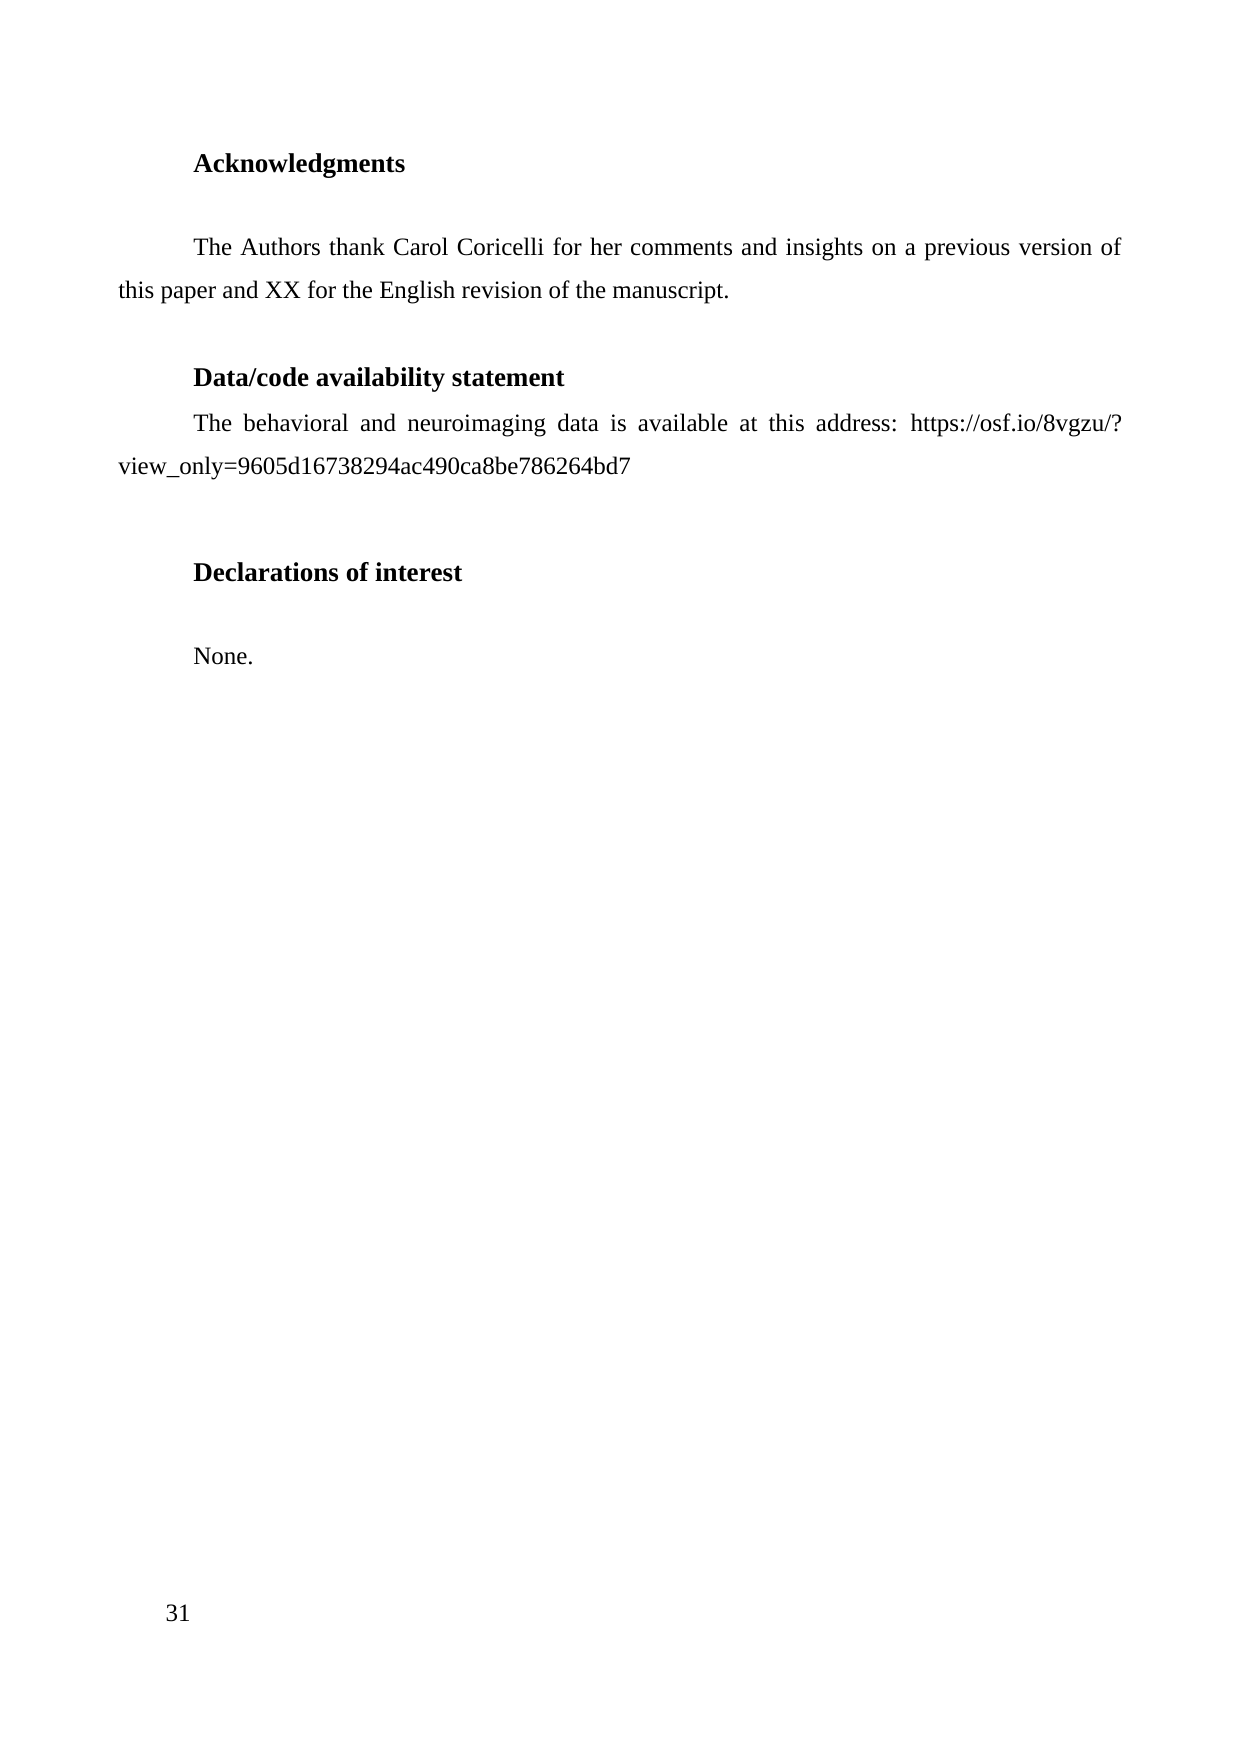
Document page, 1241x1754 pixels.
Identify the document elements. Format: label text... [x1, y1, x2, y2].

text The behavioral and neuroimaging data is available at this address: https://osf.io/8vgzu/?view_only=9605d16738294ac490ca8be786264bd7 [118, 408, 1122, 480]
subtitle Acknowledgments [118, 148, 1122, 179]
subtitle Declarations of interest [118, 557, 1122, 588]
text None. [118, 641, 1122, 669]
text Data/code availability statement [118, 361, 1122, 392]
text The Authors thank Carol Coricelli for her comments and insights on a previous version of this paper and XX for the English revision of the manuscript. [118, 232, 1122, 304]
